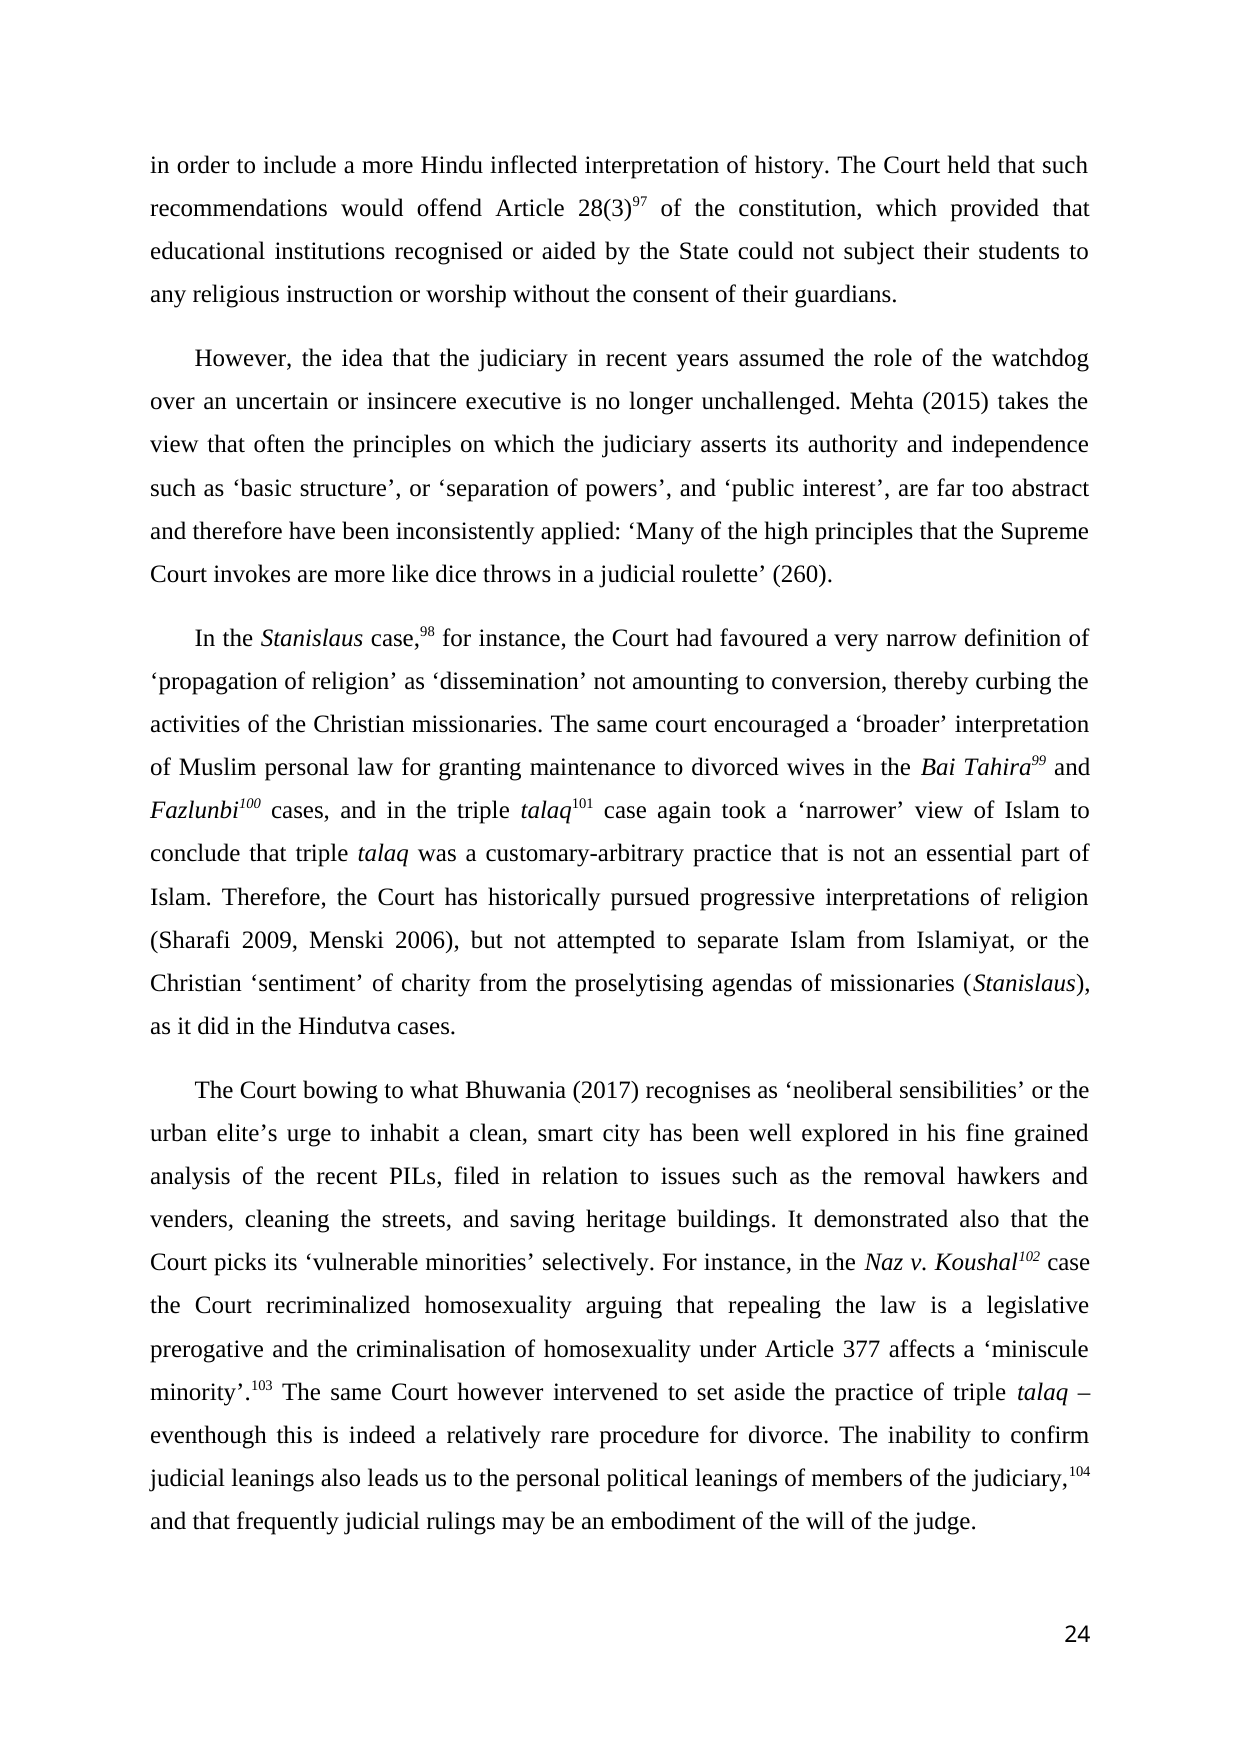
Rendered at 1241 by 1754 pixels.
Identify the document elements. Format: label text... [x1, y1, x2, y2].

text The Court bowing to what Bhuwania (2017) recognises as ‘neoliberal sensibilities’ or the urban elite’s urge to inhabit a clean, smart city has been well explored in his fine grained analysis of the recent PILs, filed in relation to issues such as the removal hawkers and venders, cleaning the streets, and saving heritage buildings. It demonstrated also that the Court picks its ‘vulnerable minorities’ selectively. For instance, in the Naz v. Koushal case the Court recriminalized homosexuality arguing that repealing the law is a legislative prerogative and the criminalisation of homosexuality under Article 377 affects a ‘miniscule minority’. The same Court however intervened to set aside the practice of triple talaq – eventhough this is indeed a relatively rare procedure for divorce. The inability to confirm judicial leanings also leads us to the personal political leanings of members of the judiciary, and that frequently judicial rulings may be an embodiment of the will of the judge. [150, 1075, 1090, 1535]
text In the Stanislaus case, for instance, the Court had favoured a very narrow definition of ‘propagation of religion’ as ‘dissemination’ not amounting to conversion, thereby curbing the activities of the Christian missionaries. The same court encouraged a ‘broader’ interpretation of Muslim personal law for granting maintenance to divorced wives in the Bai Tahira and Fazlunbi cases, and in the triple talaq case again took a ‘narrower’ view of Islam to conclude that triple talaq was a customary-arbitrary practice that is not an essential part of Islam. Therefore, the Court has historically pursued progressive interpretations of religion (Sharafi 2009, Menski 2006), but not attempted to separate Islam from Islamiyat, or the Christian ‘sentiment’ of charity from the proselytising agendas of missionaries (Stanislaus), as it did in the Hindutva cases. [150, 623, 1090, 1040]
text However, the idea that the judiciary in recent years assumed the role of the watchdog over an uncertain or insincere executive is no longer unchallenged. Mehta (2015) takes the view that often the principles on which the judiciary asserts its authority and independence such as ‘basic structure’, or ‘separation of powers’, and ‘public interest’, are far too abstract and therefore have been inconsistently applied: ‘Many of the high principles that the Supreme Court invokes are more like dice throws in a judicial roulette’ (260). [150, 343, 1090, 588]
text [150, 150, 1090, 308]
